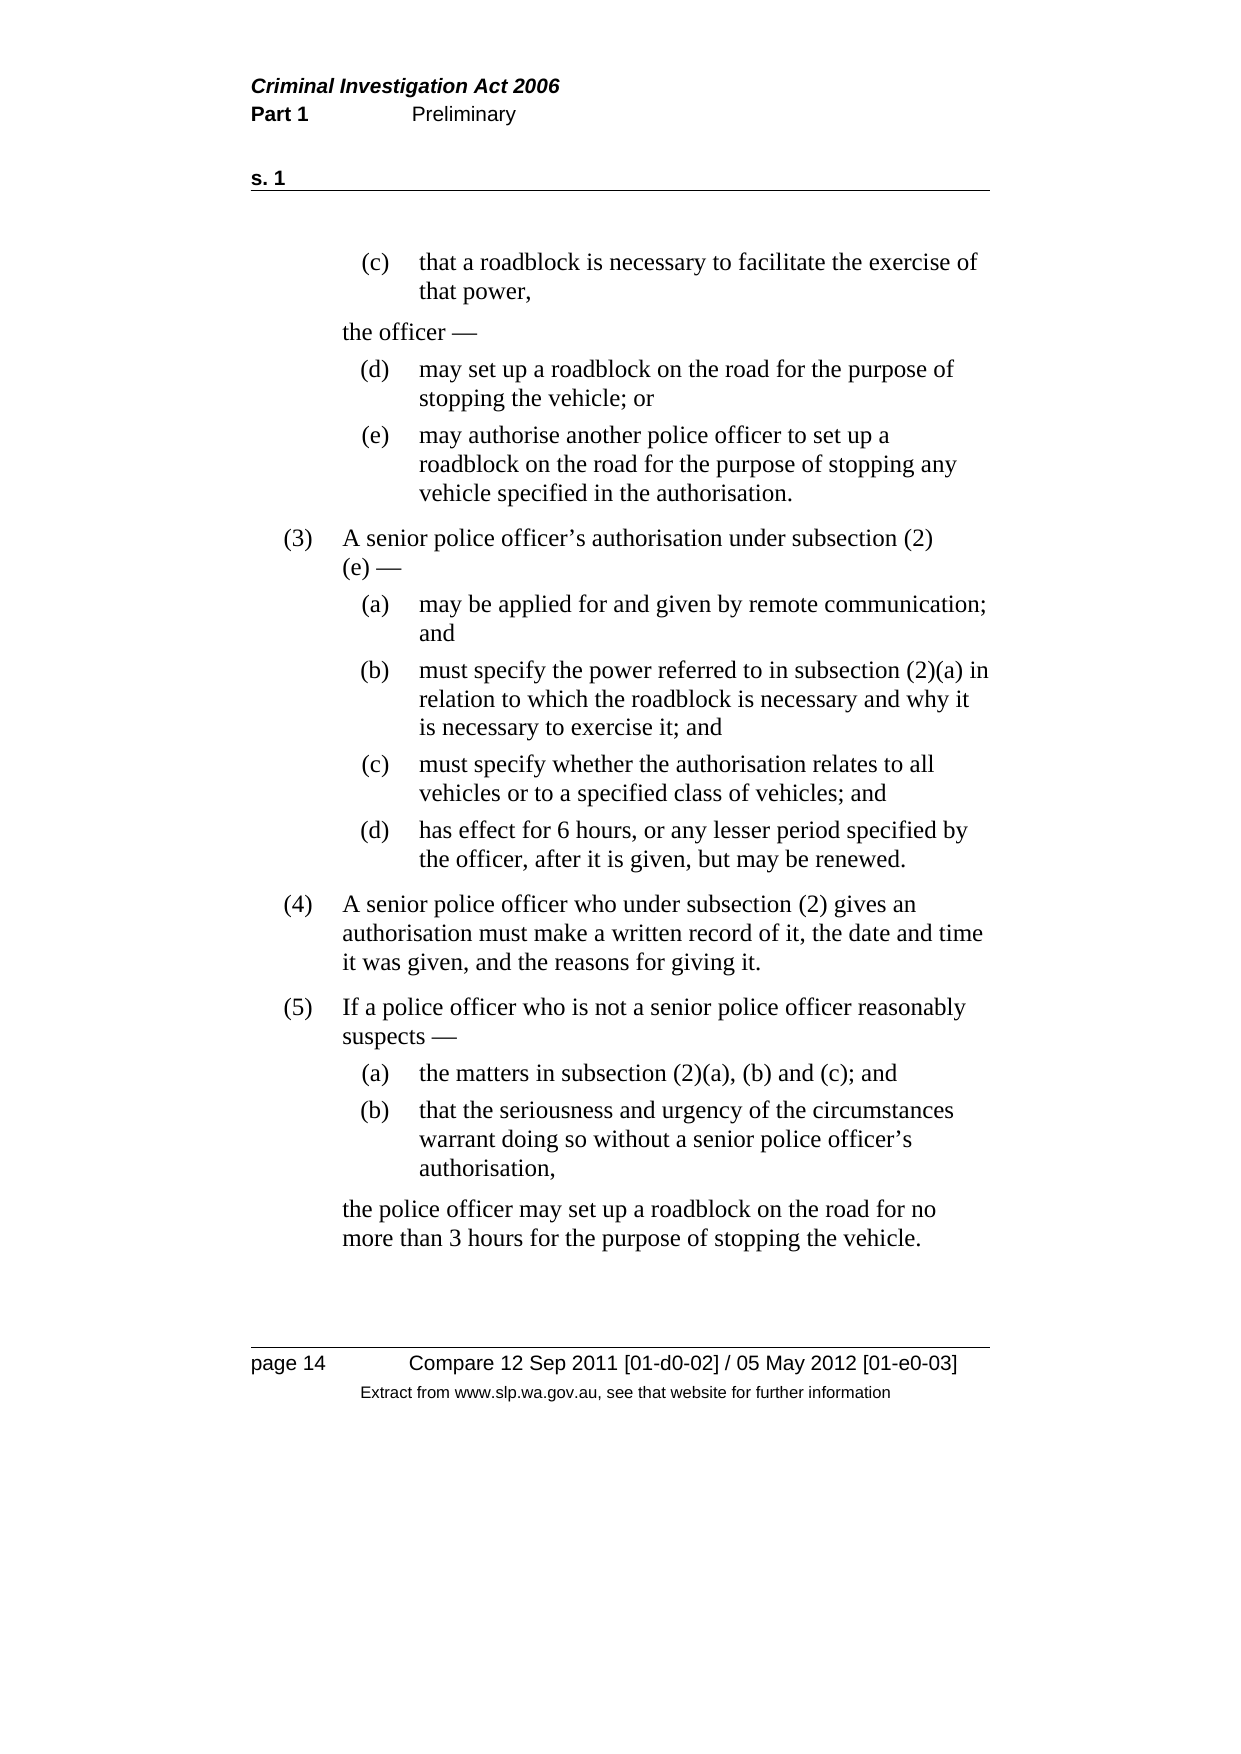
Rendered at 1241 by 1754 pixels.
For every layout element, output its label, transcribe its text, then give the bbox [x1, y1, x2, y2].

text (d) may set up a roadblock on the road for the purpose of stopping the vehicle; or [251, 354, 990, 412]
text the officer — [251, 317, 990, 346]
text (a) the matters in subsection (2)(a), (b) and (c); and [251, 1058, 990, 1087]
text (3) A senior police officer’s authorisation under subsection (2)(e) — [251, 523, 990, 581]
text the police officer may set up a roadblock on the road for no more than 3 hours for the purpose of stopping the vehicle. [251, 1194, 990, 1252]
text (e) may authorise another police officer to set up a roadblock on the road for the purpose of stopping any vehicle specified in the authorisation. [251, 420, 990, 507]
text (b) that the seriousness and urgency of the circumstances warrant doing so without a senior police officer’s authorisation, [251, 1095, 990, 1182]
text (c) must specify whether the authorisation relates to all vehicles or to a specified class of vehicles; and [251, 749, 990, 807]
text (4) A senior police officer who under subsection (2) gives an authorisation must make a written record of it, the date and time it was given, and the reasons for giving it. [251, 889, 990, 976]
text (d) has effect for 6 hours, or any lesser period specified by the officer, after it is given, but may be renewed. [251, 815, 990, 873]
text (5) If a police officer who is not a senior police officer reasonably suspects — [251, 992, 990, 1050]
text (c) that a roadblock is necessary to facilitate the exercise of that power, [251, 247, 990, 305]
text (a) may be applied for and given by remote communication; and [251, 589, 990, 647]
text (b) must specify the power referred to in subsection (2)(a) in relation to which the roadblock is necessary and why it is necessary to exercise it; and [251, 655, 990, 741]
